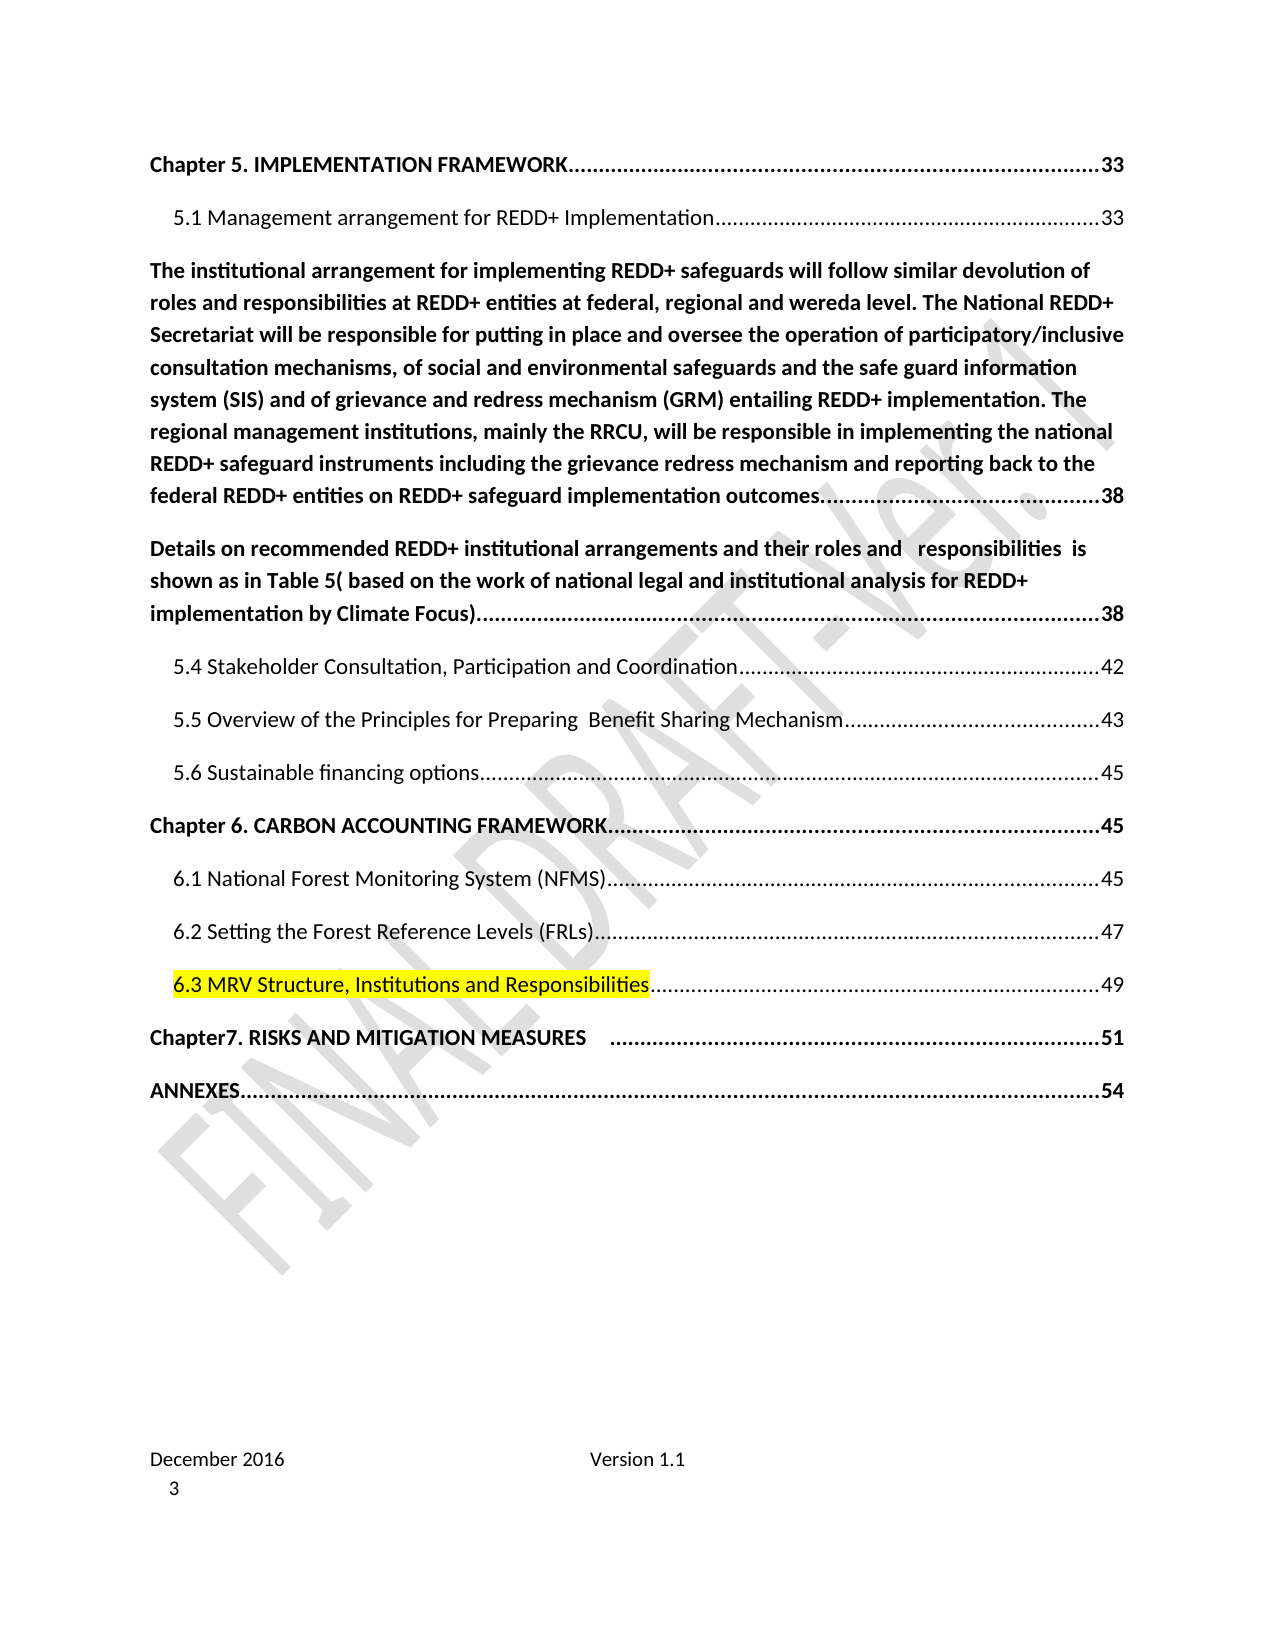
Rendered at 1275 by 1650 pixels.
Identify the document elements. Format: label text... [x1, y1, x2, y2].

text ANNEXES 54 [150, 1076, 1125, 1104]
text 5.1 Management arrangement for REDD+ Implementation 33 [173, 203, 1125, 231]
text 5.5 Overview of the Principles for Preparing Benefit Sharing Mechanism 43 [173, 705, 1125, 733]
text 6.2 Setting the Forest Reference Levels (FRLs) 47 [173, 917, 1125, 945]
text Chapter7. RISKS AND MITIGATION MEASURES 51 [150, 1023, 1125, 1051]
text 6.3 MRV Structure, Institutions and Responsibilities 49 [650, 970, 1125, 998]
text Chapter 5. IMPLEMENTATION FRAMEWORK 33 [150, 150, 1125, 178]
text Details on recommended REDD+ institutional arrangements and their roles and responsibilities is shown as in Table 5( based on the work of national legal and institutional analysis for REDD+ implementation by Climate Focus). 38 [150, 534, 1125, 627]
text Chapter 6. CARBON ACCOUNTING FRAMEWORK 45 [150, 811, 1125, 839]
text 6.1 National Forest Monitoring System (NFMS) 45 [173, 864, 1125, 892]
text 5.4 Stakeholder Consultation, Participation and Coordination 42 [173, 652, 1125, 680]
text 5.6 Sustainable financing options 45 [173, 758, 1125, 786]
text The institutional arrangement for implementing REDD+ safeguards will follow similar devolution of roles and responsibilities at REDD+ entities at federal, regional and wereda level. The National REDD+ Secretariat will be responsible for putting in place and oversee the operation of participatory/inclusive consultation mechanisms, of social and environmental safeguards and the safe guard information system (SIS) and of grievance and redress mechanism (GRM) entailing REDD+ implementation. The regional management institutions, mainly the RRCU, will be responsible in implementing the national REDD+ safeguard instruments including the grievance redress mechanism and reporting back to the federal REDD+ entities on REDD+ safeguard implementation outcomes. 38 [150, 256, 1125, 509]
